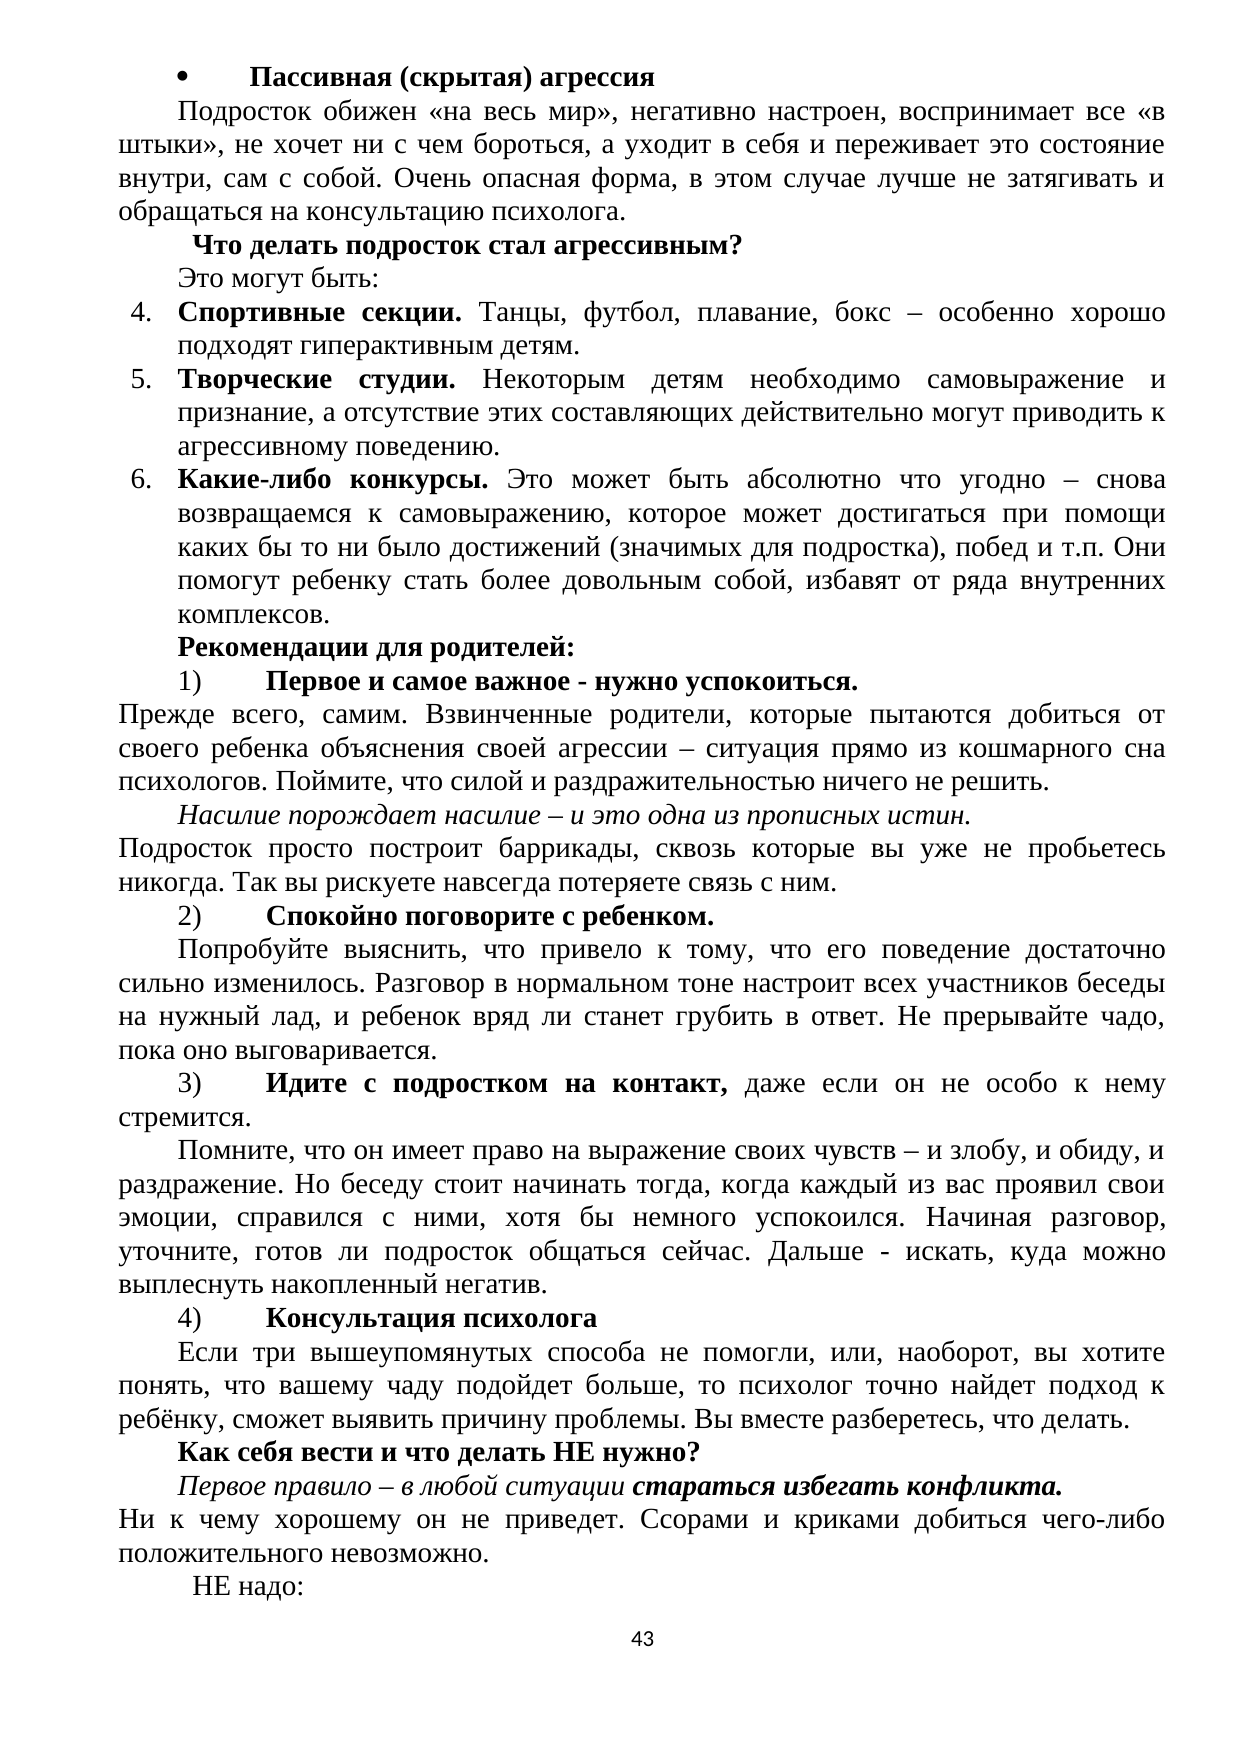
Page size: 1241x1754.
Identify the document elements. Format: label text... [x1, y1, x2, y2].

text Попробуйте выяснить, что привело к тому, что его поведение достаточно сильно изменилось. Разговор в нормальном тоне настроит всех участников беседы на нужный лад, и ребенок вряд ли станет грубить в ответ. Не прерывайте чадо, пока оно выговаривается. [118, 931, 1167, 1065]
text Подросток обижен «на весь мир», негативно настроен, воспринимает все «в штыки», не хочет ни с чем бороться, а уходит в себя и переживает это состояние внутри, сам с собой. Очень опасная форма, в этом случае лучше не затягивать и обращаться на консультацию психолога. [118, 93, 1167, 227]
list Идите с подростком на контакт, даже если он не особо к нему стремится. [118, 1065, 1167, 1132]
text Это могут быть: [118, 260, 1167, 294]
list Творческие студии. Некоторым детям необходимо самовыражение и признание, а отсутствие этих составляющих действительно могут приводить к агрессивному поведению. [130, 361, 1167, 462]
text Как себя вести и что делать НЕ нужно? [118, 1434, 1167, 1468]
text Помните, что он имеет право на выражение своих чувств – и злобу, и обиду, и раздражение. Но беседу стоит начинать тогда, когда каждый из вас проявил свои эмоции, справился с ними, хотя бы немного успокоился. Начиная разговор, уточните, готов ли подросток общаться сейчас. Дальше - искать, куда можно выплеснуть накопленный негатив. [118, 1132, 1167, 1300]
list Консультация психолога [118, 1300, 1167, 1334]
list Пассивная (скрытая) агрессия [118, 59, 1167, 93]
text НЕ надо: [118, 1568, 1167, 1602]
text Если три вышеупомянутых способа не помогли, или, наоборот, вы хотите понять, что вашему чаду подойдет больше, то психолог точно найдет подход к ребёнку, сможет выявить причину проблемы. Вы вместе разберетесь, что делать. [118, 1334, 1167, 1434]
text Рекомендации для родителей: [118, 629, 1167, 663]
text Первое правило – в любой ситуации стараться избегать конфликта. Ни к чему хорошему он не приведет. Ссорами и криками добиться чего-либо положительного невозможно. [118, 1468, 1167, 1568]
list Спокойно поговорите с ребенком. [118, 898, 1167, 931]
text Что делать подросток стал агрессивным? [118, 227, 1167, 260]
list Какие-либо конкурсы. Это может быть абсолютно что угодно – снова возвращаемся к самовыражению, которое может достигаться при помощи каких бы то ни было достижений (значимых для подростка), побед и т.п. Они помогут ребенку стать более довольным собой, избавят от ряда внутренних комплексов. [130, 462, 1167, 629]
list Первое и самое важное - нужно успокоиться. Прежде всего, самим. Взвинченные родители, которые пытаются добиться от своего ребенка объяснения своей агрессии – ситуация прямо из кошмарного сна психологов. Поймите, что силой и раздражительностью ничего не решить. [118, 663, 1167, 797]
text Насилие порождает насилие – и это одна из прописных истин. Подросток просто построит баррикады, сквозь которые вы уже не пробьетесь никогда. Так вы рискуете навсегда потеряете связь с ним. [118, 797, 1167, 898]
list Спортивные секции. Танцы, футбол, плавание, бокс – особенно хорошо подходят гиперактивным детям. [130, 294, 1167, 361]
